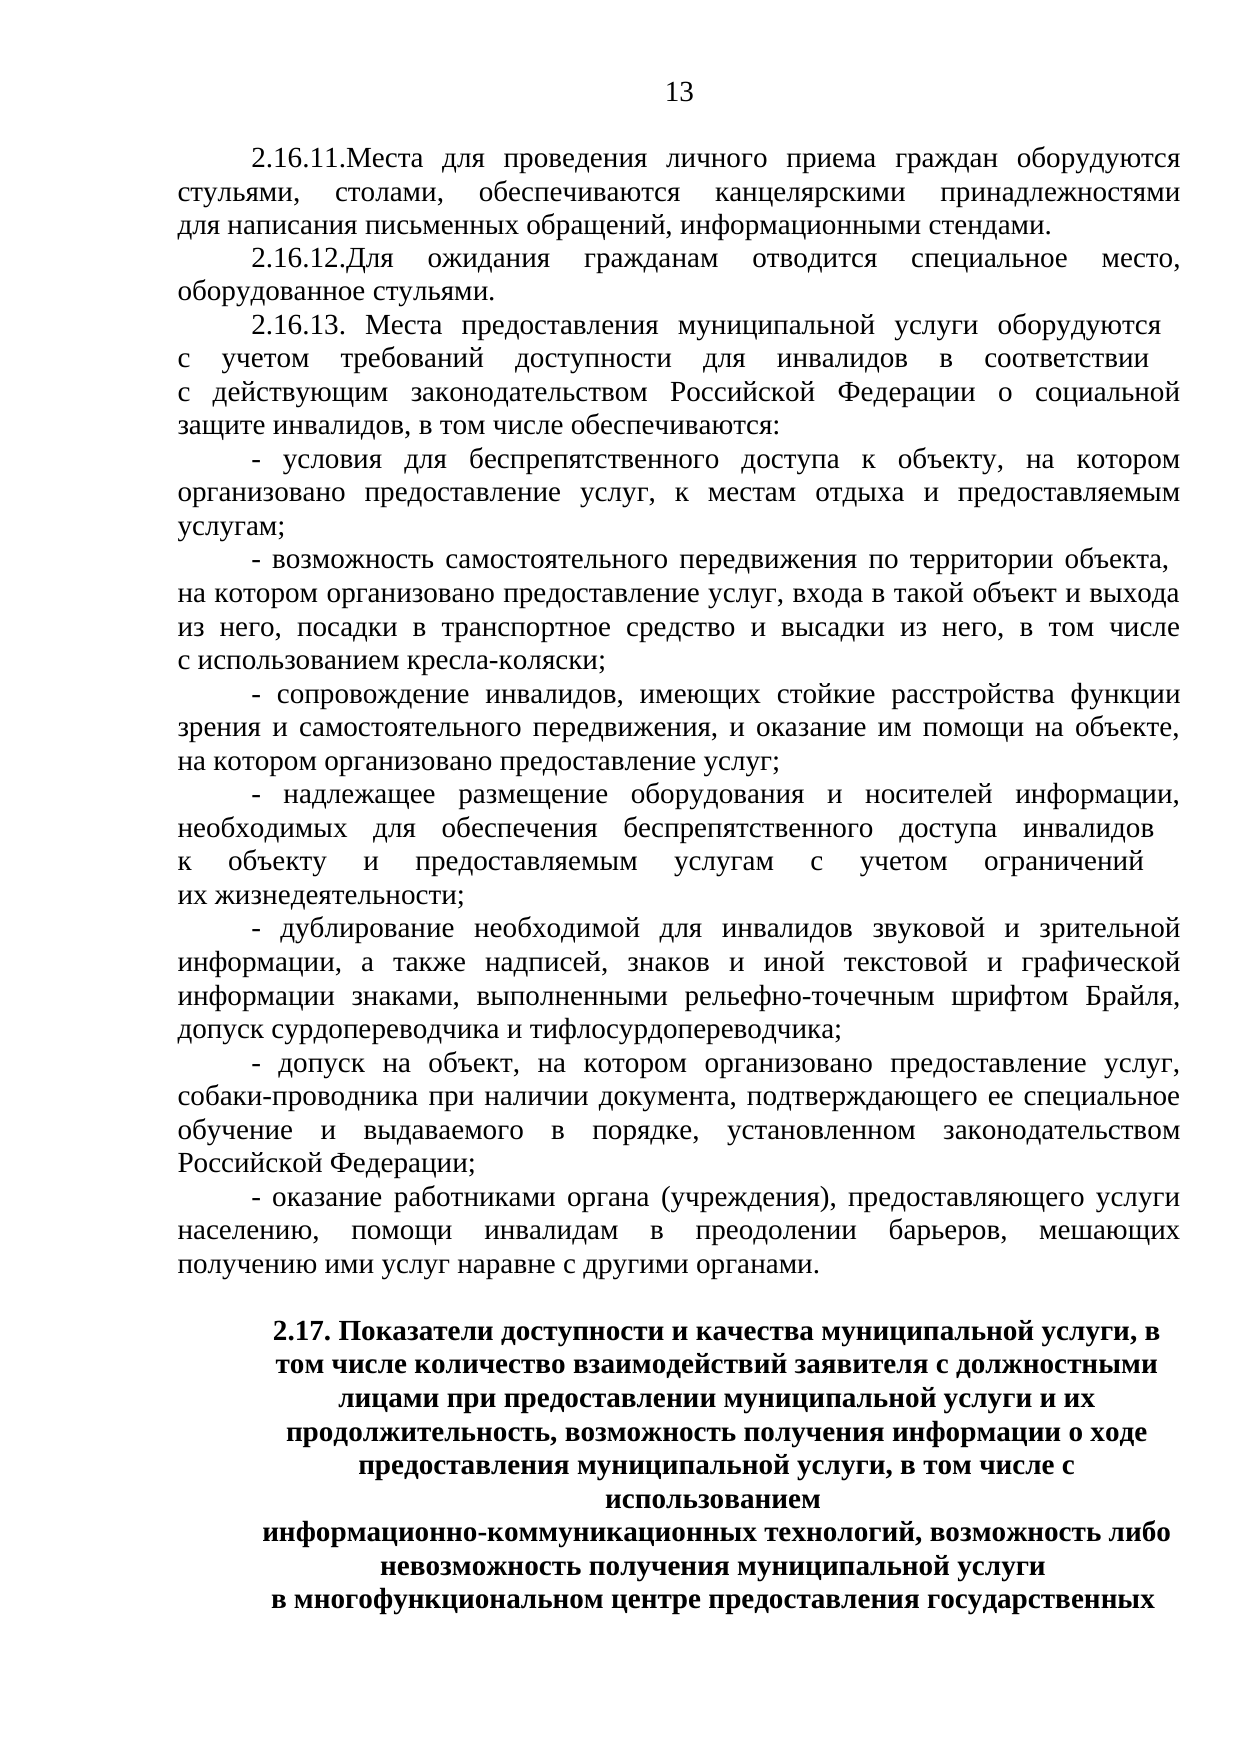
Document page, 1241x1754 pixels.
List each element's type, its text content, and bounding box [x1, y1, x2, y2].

text - сопровождение инвалидов, имеющих стойкие расстройства функции зрения и самостоятельного передвижения, и оказание им помощи на объекте, на котором организовано предоставление услуг; [177, 676, 1181, 776]
text 2.16.12.Для ожидания гражданам отводится специальное место, оборудованное стульями. [177, 241, 1181, 307]
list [252, 1313, 1181, 1615]
text - допуск на объект, на котором организовано предоставление услуг, собаки-проводника при наличии документа, подтверждающего ее специальное обучение и выдаваемого в порядке, установленном законодательством Российской Федерации; [177, 1045, 1181, 1179]
text - условия для беспрепятственного доступа к объекту, на котором организовано предоставление услуг, к местам отдыха и предоставляемым услугам; [177, 441, 1181, 542]
text - надлежащее размещение оборудования и носителей информации, необходимых для обеспечения беспрепятственного доступа инвалидов к объекту и предоставляемым услугам с учетом ограничений их жизнедеятельности; [177, 776, 1181, 911]
text - дублирование необходимой для инвалидов звуковой и зрительной информации, а также надписей, знаков и иной текстовой и графической информации знаками, выполненными рельефно-точечным шрифтом Брайля, допуск сурдопереводчика и тифлосурдопереводчика; [177, 911, 1181, 1045]
text 2.16.11.Места для проведения личного приема граждан оборудуются стульями, столами, обеспечиваются канцелярскими принадлежностями для написания письменных обращений, информационными стендами. [177, 141, 1181, 241]
text - возможность самостоятельного передвижения по территории объекта, на котором организовано предоставление услуг, входа в такой объект и выхода из него, посадки в транспортное средство и высадки из него, в том числе с использованием кресла-коляски; [177, 542, 1181, 676]
text 2.16.13. Места предоставления муниципальной услуги оборудуются с учетом требований доступности для инвалидов в соответствии с действующим законодательством Российской Федерации о социальной защите инвалидов, в том числе обеспечиваются: [177, 307, 1181, 441]
text - оказание работниками органа (учреждения), предоставляющего услуги населению, помощи инвалидам в преодолении барьеров, мешающих получению ими услуг наравне с другими органами. [177, 1179, 1181, 1279]
